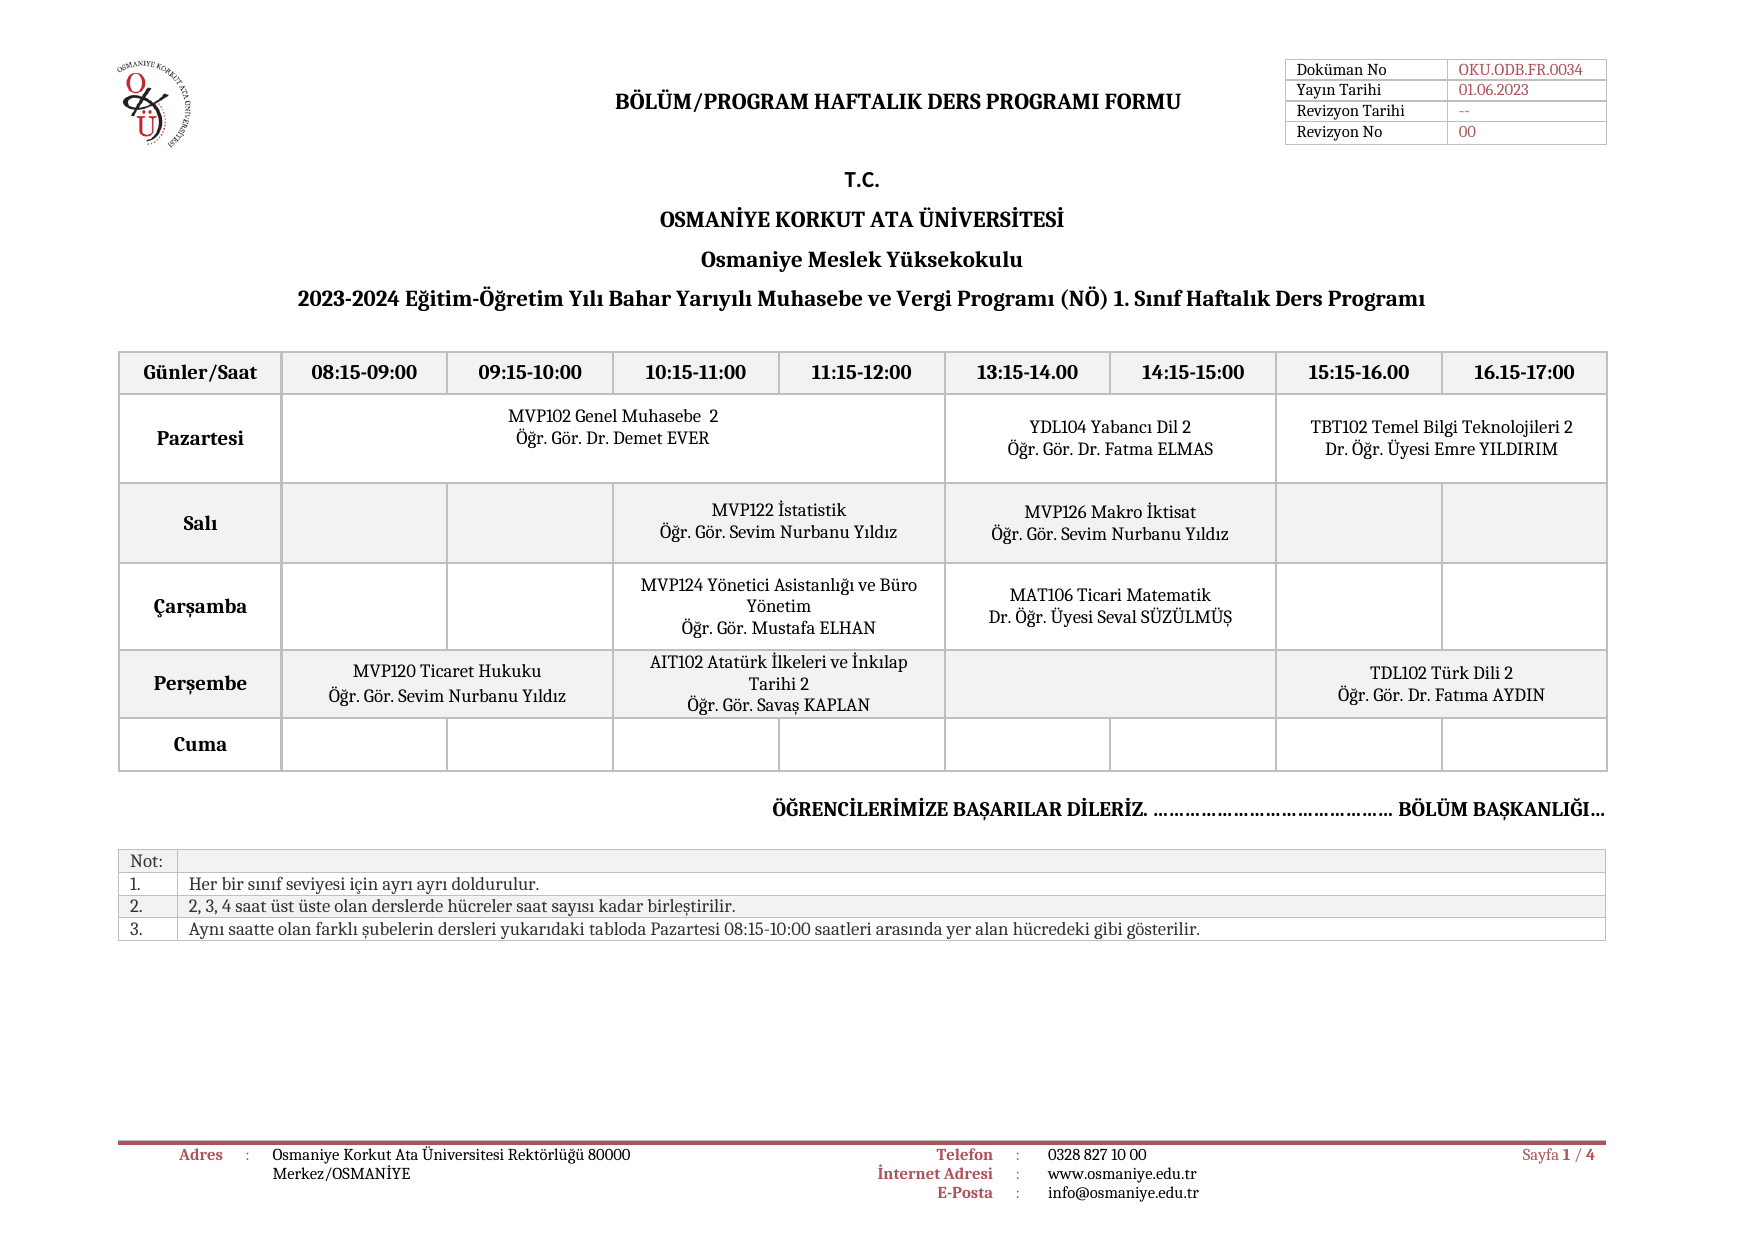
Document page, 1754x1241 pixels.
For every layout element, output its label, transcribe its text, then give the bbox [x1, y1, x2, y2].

table_header Günler/Saat [120, 353, 280, 393]
table_cell [1277, 719, 1441, 770]
table_cell [1443, 564, 1606, 649]
table_header [178, 850, 1605, 872]
table_cell MAT106 Ticari Matematik Dr. Öğr. Üyesi Seval SÜZÜLMÜŞ [946, 564, 1275, 649]
table_cell [448, 719, 612, 770]
table_cell 3. [119, 918, 177, 940]
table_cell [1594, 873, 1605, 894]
table_header 14:15-15:00 [1111, 353, 1275, 393]
table_cell Pazartesi [120, 395, 280, 482]
table_cell 2. [119, 896, 177, 917]
table_header Not: [119, 850, 177, 872]
table_header 16.15-17:00 [1443, 353, 1606, 393]
table_cell [1277, 484, 1441, 562]
table_cell 2, 3, 4 saat üst üste olan derslerde hücreler saat sayısı kadar birleştirilir. [178, 896, 1605, 917]
table_header 09:15-10:00 [448, 353, 612, 393]
table_cell [283, 719, 446, 770]
text ÖĞRENCİLERİMİZE BAŞARILAR DİLERİZ. ……………………………………… BÖLÜM BAŞKANLIĞI… [118, 798, 1606, 822]
table_cell YDL104 Yabancı Dil 2 Öğr. Gör. Dr. Fatma ELMAS [946, 395, 1275, 482]
table_cell MVP102 Genel Muhasebe 2 Öğr. Gör. Dr. Demet EVER [283, 395, 944, 482]
picture [117, 60, 191, 148]
table_header 11:15-12:00 [780, 353, 944, 393]
table_cell TDL102 Türk Dili 2 Öğr. Gör. Dr. Fatıma AYDIN [1277, 651, 1606, 717]
table_cell [448, 564, 612, 649]
table_cell [283, 564, 446, 649]
table_cell [1277, 564, 1441, 649]
text 2023-2024 Eğitim-Öğretim Yılı Bahar Yarıyılı Muhasebe ve Vergi Programı (NÖ) 1. Sınıf Haftalık Ders Programı [118, 286, 1606, 312]
table_cell [614, 719, 778, 770]
table_cell [946, 651, 1275, 717]
table_cell Cuma [120, 719, 280, 770]
table_header 10:15-11:00 [614, 353, 778, 393]
table_cell Aynı saatte olan farklı şubelerin dersleri yukarıdaki tabloda Pazartesi 08:15-10:00 saatleri arasında yer alan hücredeki gibi gösterilir. [178, 918, 1605, 940]
text T.C. [118, 165, 1606, 193]
table_cell AIT102 Atatürk İlkeleri ve İnkılap Tarihi 2 Öğr. Gör. Savaş KAPLAN [614, 651, 944, 717]
table_header 08:15-09:00 [283, 353, 446, 393]
text OSMANİYE KORKUT ATA ÜNİVERSİTESİ [118, 207, 1606, 233]
table_cell MVP122 İstatistik Öğr. Gör. Sevim Nurbanu Yıldız [614, 484, 944, 562]
table_cell [448, 484, 612, 562]
table_cell Çarşamba [120, 564, 280, 649]
table_cell [1443, 484, 1606, 562]
table_cell [283, 484, 446, 562]
table_cell 1. [119, 873, 177, 894]
table_cell [1111, 719, 1275, 770]
table_header 15:15-16.00 [1277, 353, 1441, 393]
table_cell [1443, 719, 1606, 770]
text Osmaniye Meslek Yüksekokulu [118, 246, 1606, 273]
table_cell [780, 719, 944, 770]
table_cell Perşembe [120, 651, 280, 717]
table_cell TBT102 Temel Bilgi Teknolojileri 2 Dr. Öğr. Üyesi Emre YILDIRIM [1277, 395, 1606, 482]
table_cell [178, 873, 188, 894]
table_cell MVP124 Yönetici Asistanlığı ve Büro Yönetim Öğr. Gör. Mustafa ELHAN [614, 564, 944, 649]
table_cell MVP120 Ticaret Hukuku Öğr. Gör. Sevim Nurbanu Yıldız [283, 651, 612, 717]
table_cell [946, 719, 1109, 770]
table_cell MVP126 Makro İktisat Öğr. Gör. Sevim Nurbanu Yıldız [946, 484, 1275, 562]
table_cell Salı [120, 484, 280, 562]
table_header 13:15-14.00 [946, 353, 1109, 393]
